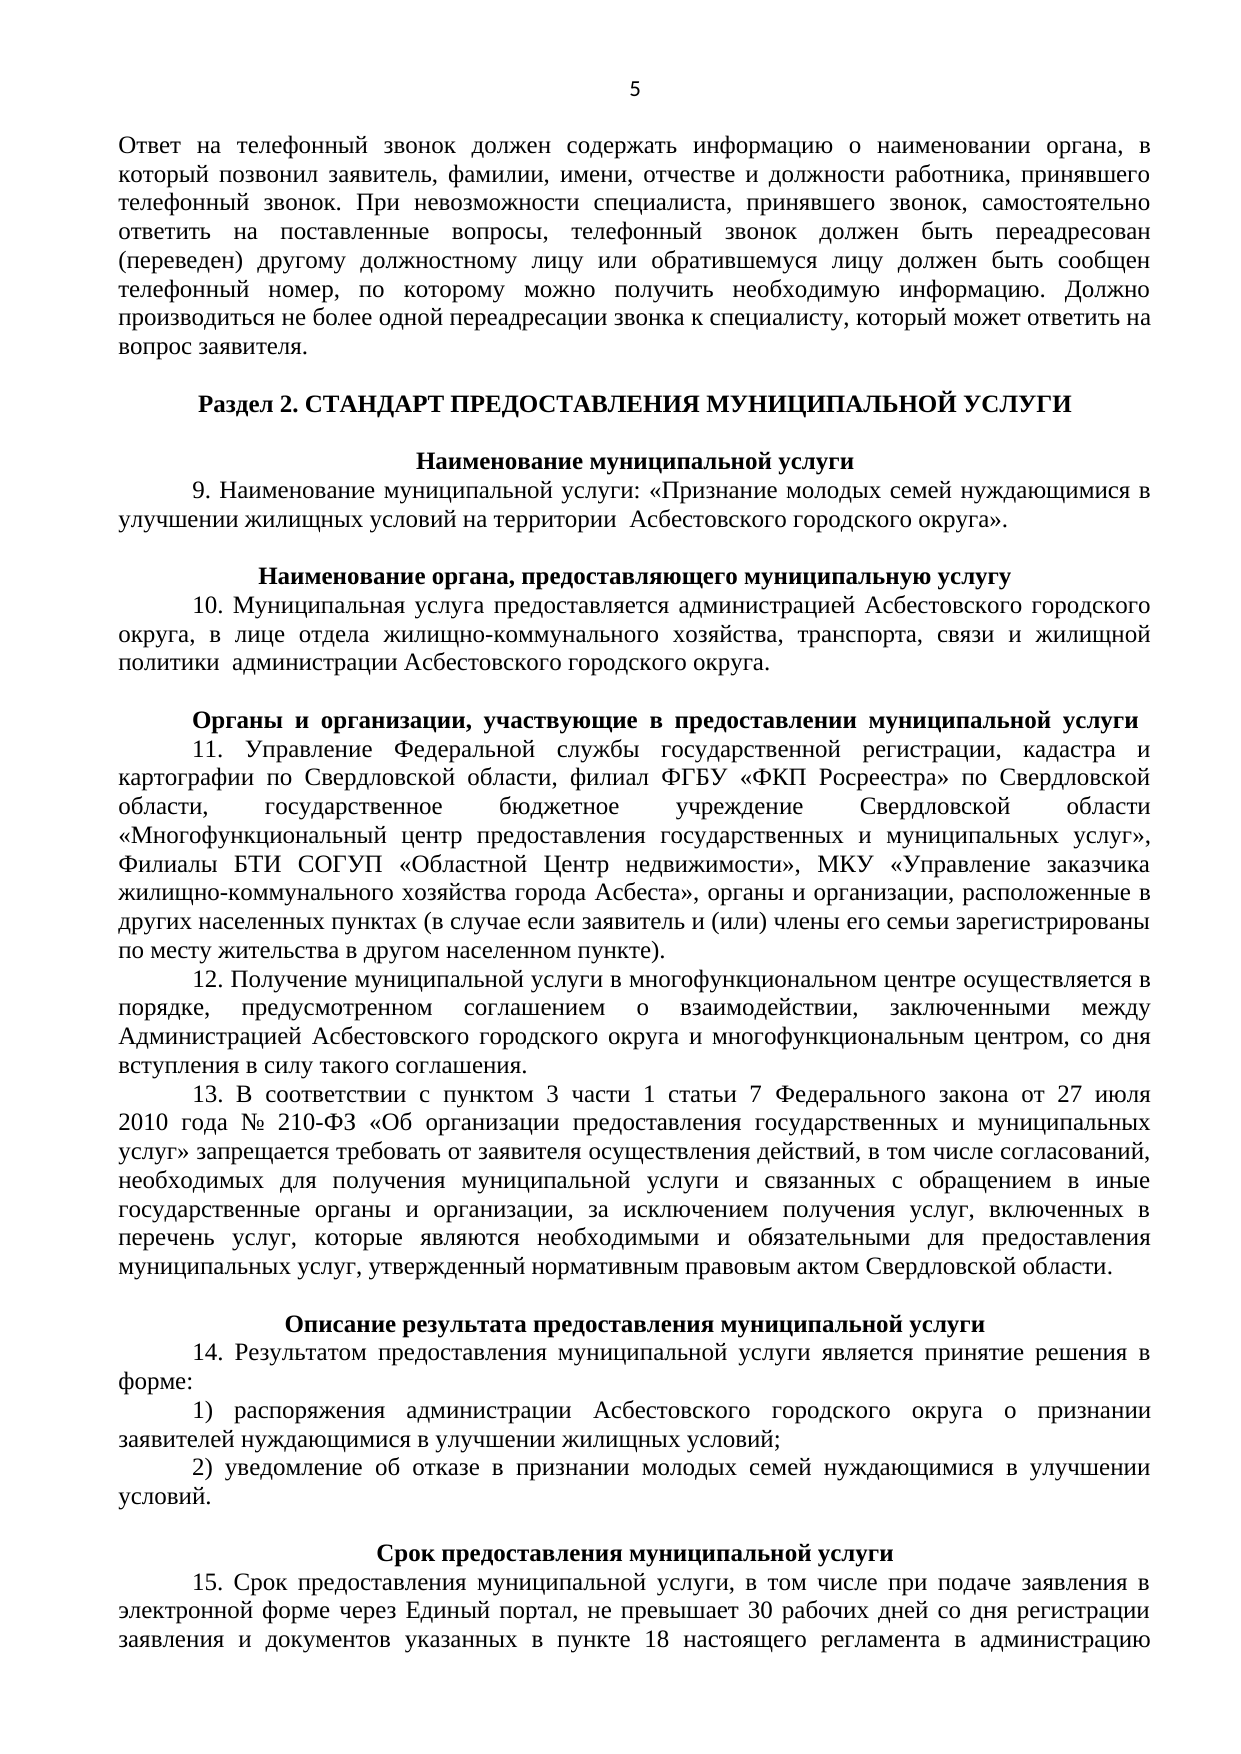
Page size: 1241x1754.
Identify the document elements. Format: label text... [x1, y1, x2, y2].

text 13. В соответствии с пунктом 3 части 1 статьи 7 Федерального закона от 27 июля 2010 года № 210-ФЗ «Об организации предоставления государственных и муниципальных услуг» запрещается требовать от заявителя осуществления действий, в том числе согласований, необходимых для получения муниципальной услуги и связанных с обращением в иные государственные органы и организации, за исключением получения услуг, включенных в перечень услуг, которые являются необходимыми и обязательными для предоставления муниципальных услуг, утвержденный нормативным правовым актом Свердловской области. [118, 1079, 1152, 1280]
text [118, 130, 1152, 360]
text Органы и организации, участвующие в предоставлении муниципальной услуги 11. Управление Федеральной службы государственной регистрации, кадастра и картографии по Свердловской области, филиал ФГБУ «ФКП Росреестра» по Свердловской области, государственное бюджетное учреждение Свердловской области «Многофункциональный центр предоставления государственных и муниципальных услуг», Филиалы БТИ СОГУП «Областной Центр недвижимости», МКУ «Управление заказчика жилищно-коммунального хозяйства города Асбеста», органы и организации, расположенные в других населенных пунктах (в случае если заявитель и (или) члены его семьи зарегистрированы по месту жительства в другом населенном пункте). [118, 705, 1152, 964]
text Раздел 2. СТАНДАРТ ПРЕДОСТАВЛЕНИЯ МУНИЦИПАЛЬНОЙ УСЛУГИ [118, 389, 1152, 417]
text 9. Наименование муниципальной услуги: «Признание молодых семей нуждающимися в улучшении жилищных условий на территории Асбестовского городского округа». [118, 475, 1152, 532]
text 12. Получение муниципальной услуги в многофункциональном центре осуществляется в порядке, предусмотренном соглашением о взаимодействии, заключенными между Администрацией Асбестовского городского округа и многофункциональным центром, со дня вступления в силу такого соглашения. [118, 964, 1152, 1079]
text 1) распоряжения администрации Асбестовского городского округа о признании заявителей нуждающимися в улучшении жилищных условий; [118, 1395, 1152, 1452]
text 2) уведомление об отказе в признании молодых семей нуждающимися в улучшении условий. [118, 1452, 1152, 1510]
text Срок предоставления муниципальной услуги [118, 1538, 1152, 1567]
text 14. Результатом предоставления муниципальной услуги является принятие решения в форме: [118, 1337, 1152, 1395]
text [118, 1567, 1152, 1653]
text Наименование органа, предоставляющего муниципальную услугу [118, 561, 1152, 590]
text Наименование муниципальной услуги [118, 446, 1152, 475]
text Описание результата предоставления муниципальной услуги [118, 1309, 1152, 1337]
text 10. Муниципальная услуга предоставляется администрацией Асбестовского городского округа, в лице отдела жилищно-коммунального хозяйства, транспорта, связи и жилищной политики администрации Асбестовского городского округа. [118, 590, 1152, 676]
